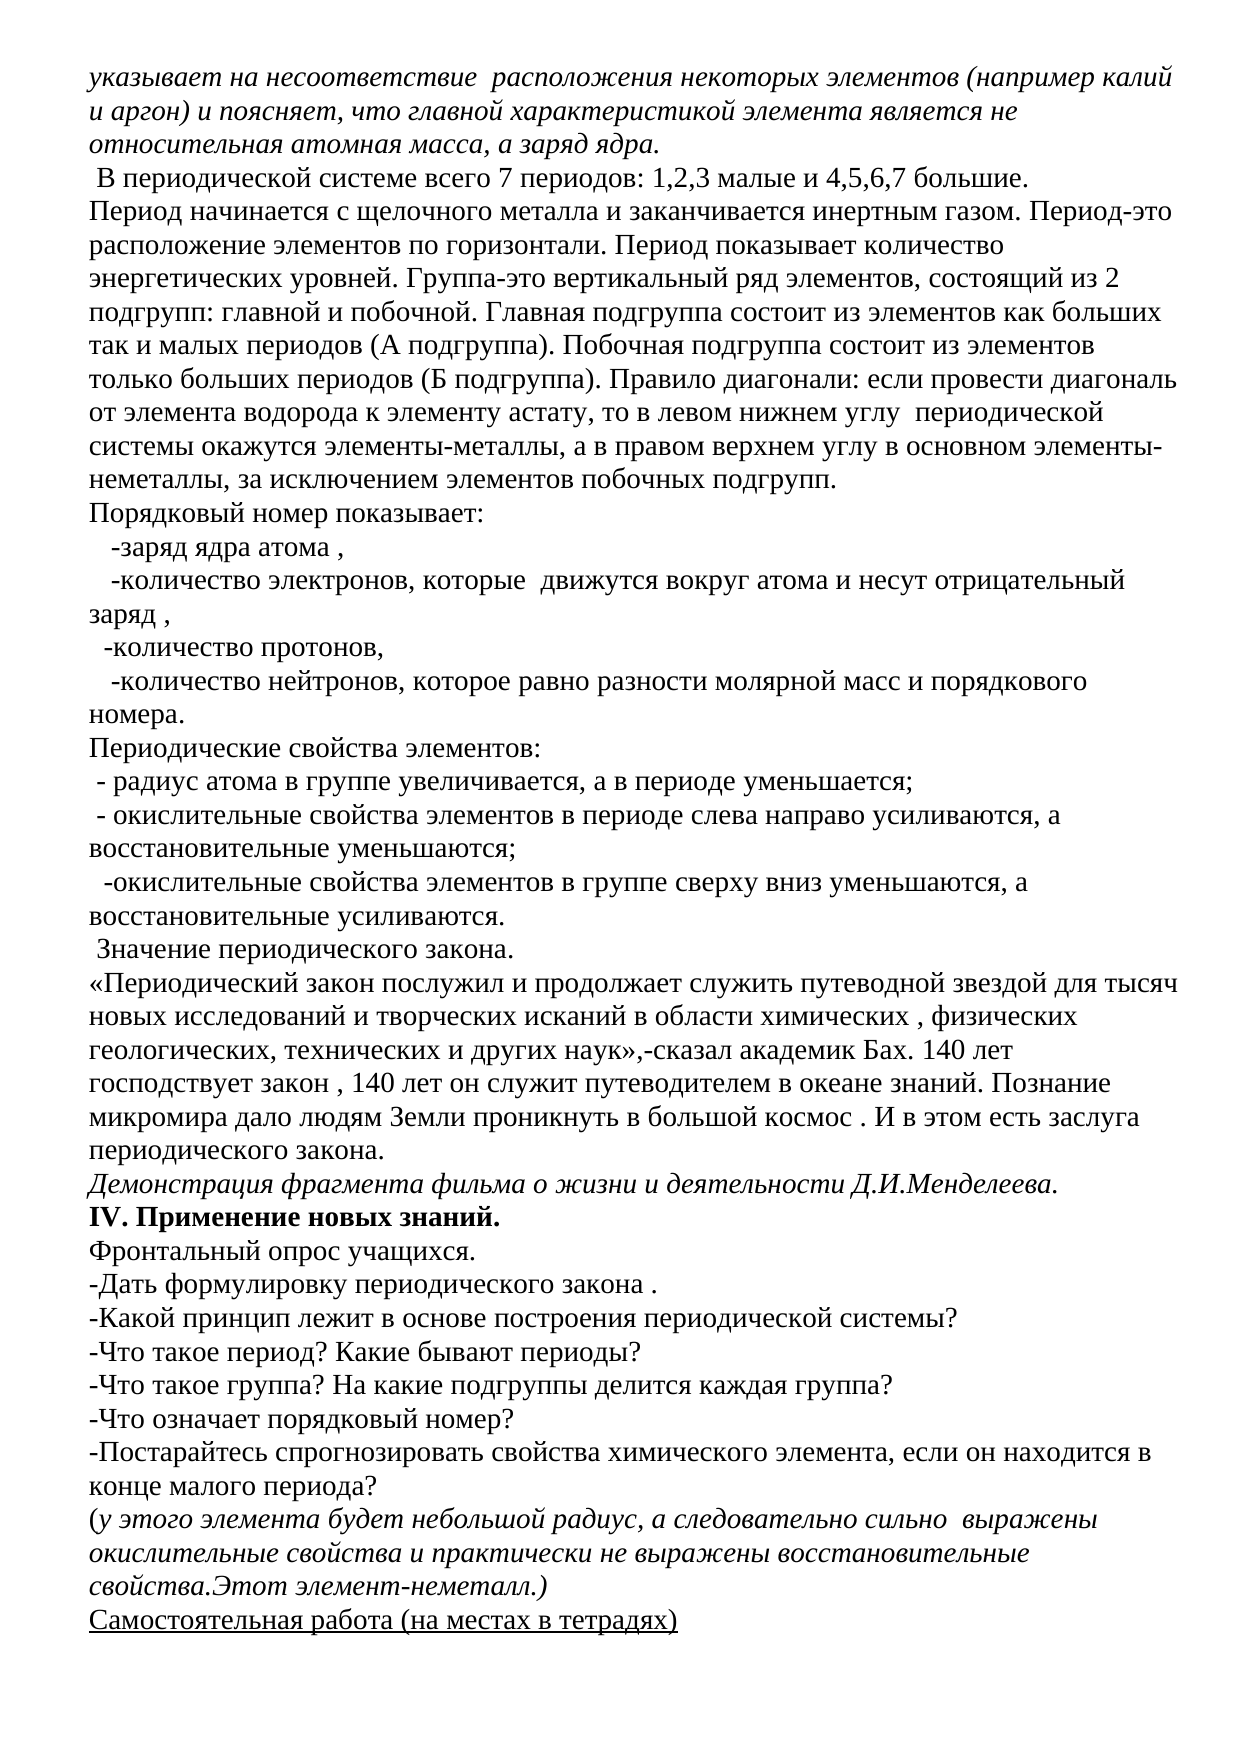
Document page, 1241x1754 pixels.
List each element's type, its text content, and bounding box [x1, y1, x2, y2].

text -количество электронов, которые движутся вокруг атома и несут отрицательный заряд , [89, 562, 1181, 629]
text -Какой принцип лежит в основе построения периодической системы? [89, 1300, 1181, 1334]
text В периодической системе всего 7 периодов: 1,2,3 малые и 4,5,6,7 большие. [89, 160, 1181, 193]
text -Постарайтесь спрогнозировать свойства химического элемента, если он находится в конце малого периода? [89, 1434, 1181, 1501]
text Фронтальный опрос учащихся. [89, 1233, 1181, 1267]
text IV. Применение новых знаний. [89, 1199, 1181, 1233]
text Период начинается с щелочного металла и заканчивается инертным газом. Период-это расположение элементов по горизонтали. Период показывает количество энергетических уровней. Группа-это вертикальный ряд элементов, состоящий из 2 подгрупп: главной и побочной. Главная подгруппа состоит из элементов как больших так и малых периодов (А подгруппа). Побочная подгруппа состоит из элементов только больших периодов (Б подгруппа). Правило диагонали: если провести диагональ от элемента водорода к элементу астату, то в левом нижнем углу периодической системы окажутся элементы-металлы, а в правом верхнем углу в основном элементы-неметаллы, за исключением элементов побочных подгрупп. [89, 193, 1181, 495]
text -Дать формулировку периодического закона . [89, 1267, 1181, 1300]
text Демонстрация фрагмента фильма о жизни и деятельности Д.И.Менделеева. [89, 1166, 1181, 1199]
text Периодические свойства элементов: [89, 730, 1181, 763]
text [89, 59, 1181, 160]
text Самостоятельная работа (на местах в тетрадях) [89, 1602, 1181, 1636]
text - радиус атома в группе увеличивается, а в периоде уменьшается; [89, 763, 1181, 797]
text -количество нейтронов, которое равно разности молярной масс и порядкового номера. [89, 663, 1181, 730]
text -окислительные свойства элементов в группе сверху вниз уменьшаются, а восстановительные усиливаются. [89, 864, 1181, 931]
text -количество протонов, [89, 629, 1181, 663]
text - окислительные свойства элементов в периоде слева направо усиливаются, а восстановительные уменьшаются; [89, 797, 1181, 864]
text Значение периодического закона. [89, 931, 1181, 965]
text (у этого элемента будет небольшой радиус, а следовательно сильно выражены окислительные свойства и практически не выражены восстановительные свойства.Этот элемент-неметалл.) [89, 1501, 1181, 1602]
text «Периодический закон послужил и продолжает служить путеводной звездой для тысяч новых исследований и творческих исканий в области химических , физических геологических, технических и других наук»,-сказал академик Бах. 140 лет господствует закон , 140 лет он служит путеводителем в океане знаний. Познание микромира дало людям Земли проникнуть в большой космос . И в этом есть заслуга периодического закона. [89, 965, 1181, 1166]
text -заряд ядра атома , [89, 529, 1181, 562]
text -Что такое период? Какие бывают периоды? -Что такое группа? На какие подгруппы делится каждая группа? -Что означает порядковый номер? [89, 1334, 1181, 1434]
text Порядковый номер показывает: [89, 495, 1181, 529]
